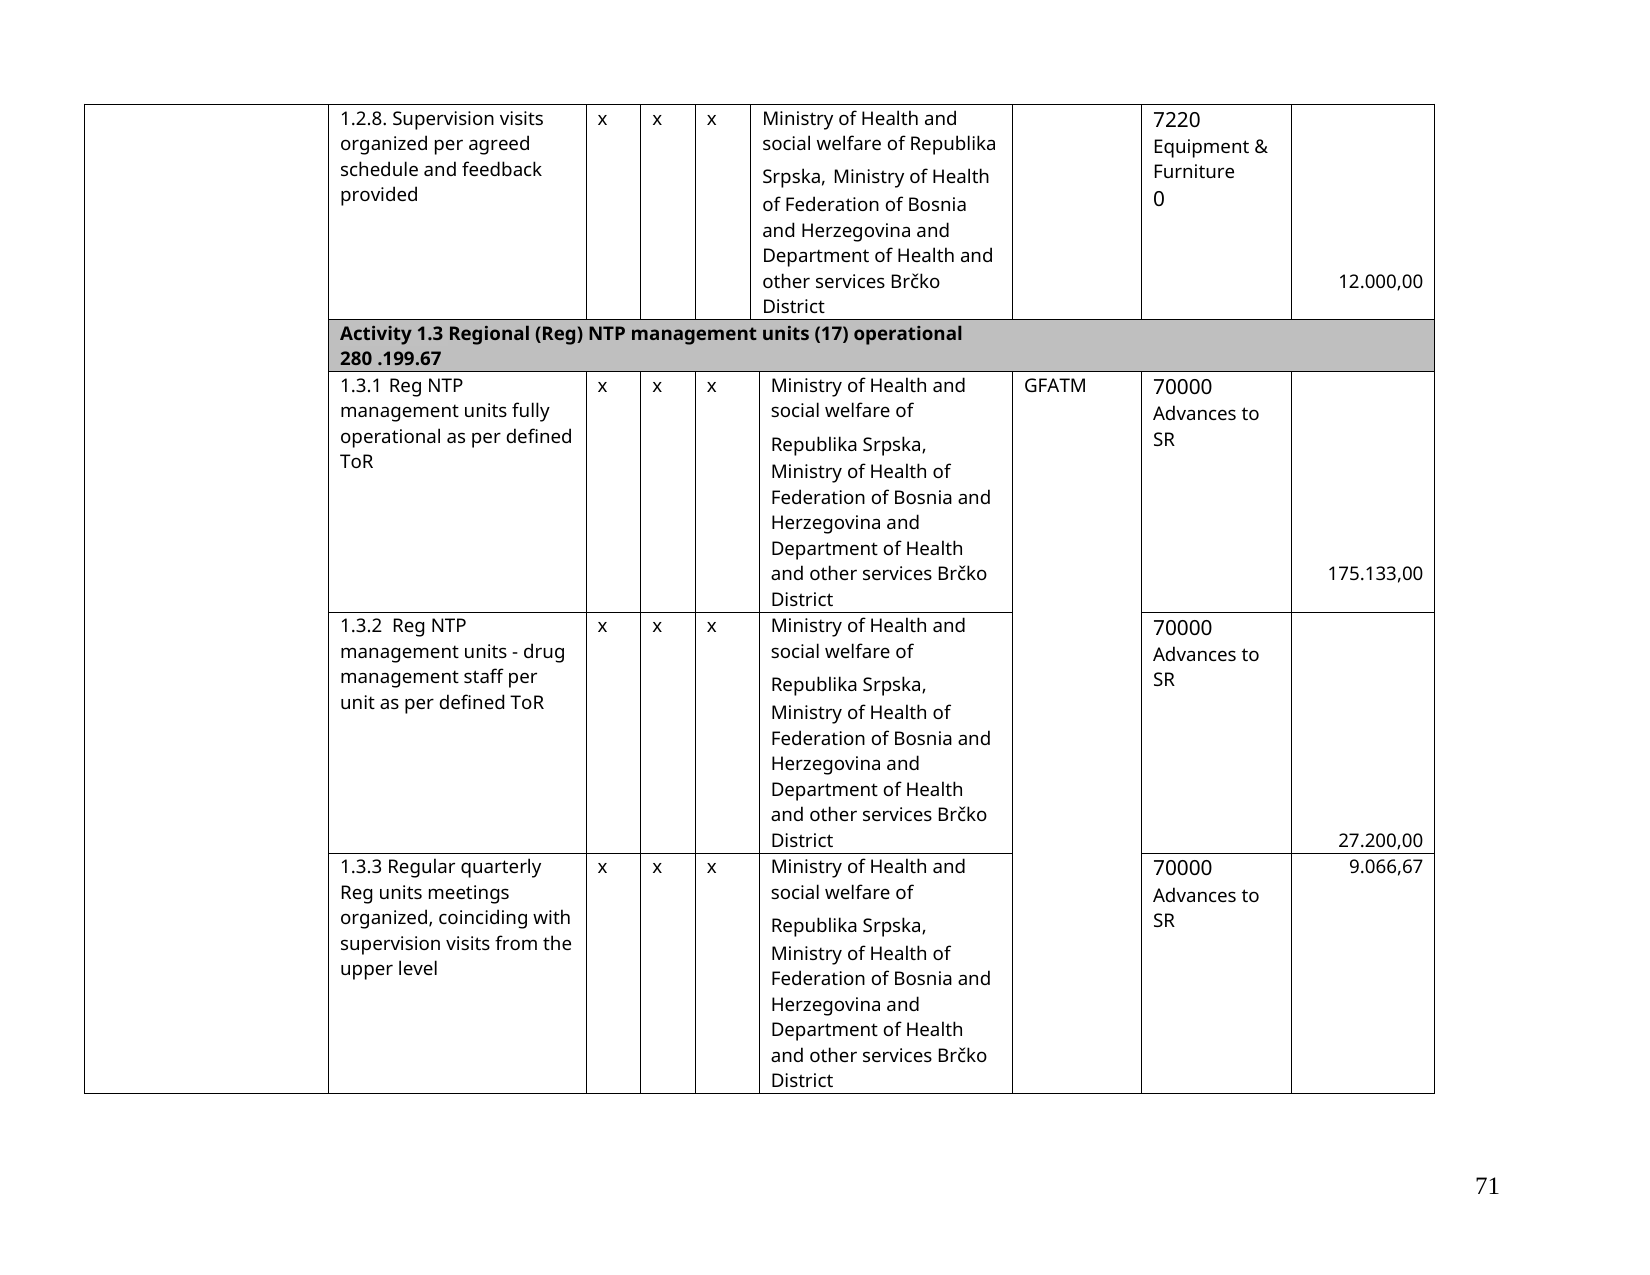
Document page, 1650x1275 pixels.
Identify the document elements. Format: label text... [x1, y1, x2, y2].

table_cell x [587, 613, 640, 852]
table_cell 70000 Advances to SR [1142, 372, 1291, 612]
table_cell 175.133,00 [1292, 372, 1434, 612]
table_cell x [696, 613, 759, 852]
table_cell 9.066,67 [1292, 854, 1434, 1093]
table_cell x [696, 372, 759, 612]
table_cell x [587, 105, 640, 319]
table_cell 1.3.3 Regular quarterly Reg units meetings organized, coinciding with supervision visits from the upper level [329, 854, 586, 1093]
table_cell 7220 Equipment & Furniture 0 [1142, 105, 1291, 319]
table_cell 12.000,00 [1292, 105, 1434, 319]
table_cell 1.2.8. Supervision visits organized per agreed schedule and feedback provided [329, 105, 586, 319]
table_cell x [641, 613, 695, 852]
table_cell x [641, 854, 695, 1093]
table_cell 1.3.2 Reg NTP management units - drug management staff per unit as per defined ToR [329, 613, 586, 852]
table_cell x [696, 854, 759, 1093]
table_cell 27.200,00 [1292, 613, 1434, 852]
table_cell x [641, 105, 695, 319]
table_cell x [696, 105, 750, 319]
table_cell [751, 105, 1012, 319]
table_cell 70000 Advances to SR [1142, 613, 1291, 852]
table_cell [760, 854, 1012, 1093]
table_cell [1142, 854, 1291, 1093]
table_cell 1.3.1 Reg NTP management units fully operational as per defined ToR [329, 372, 586, 612]
table_cell GFATM [1013, 372, 1141, 1093]
table_cell x [641, 372, 695, 612]
table_cell Activity 1.3 Regional (Reg) NTP management units (17) operational 280 .199.67 [329, 320, 1434, 371]
table_cell x [587, 372, 640, 612]
table_cell x [587, 854, 640, 1093]
